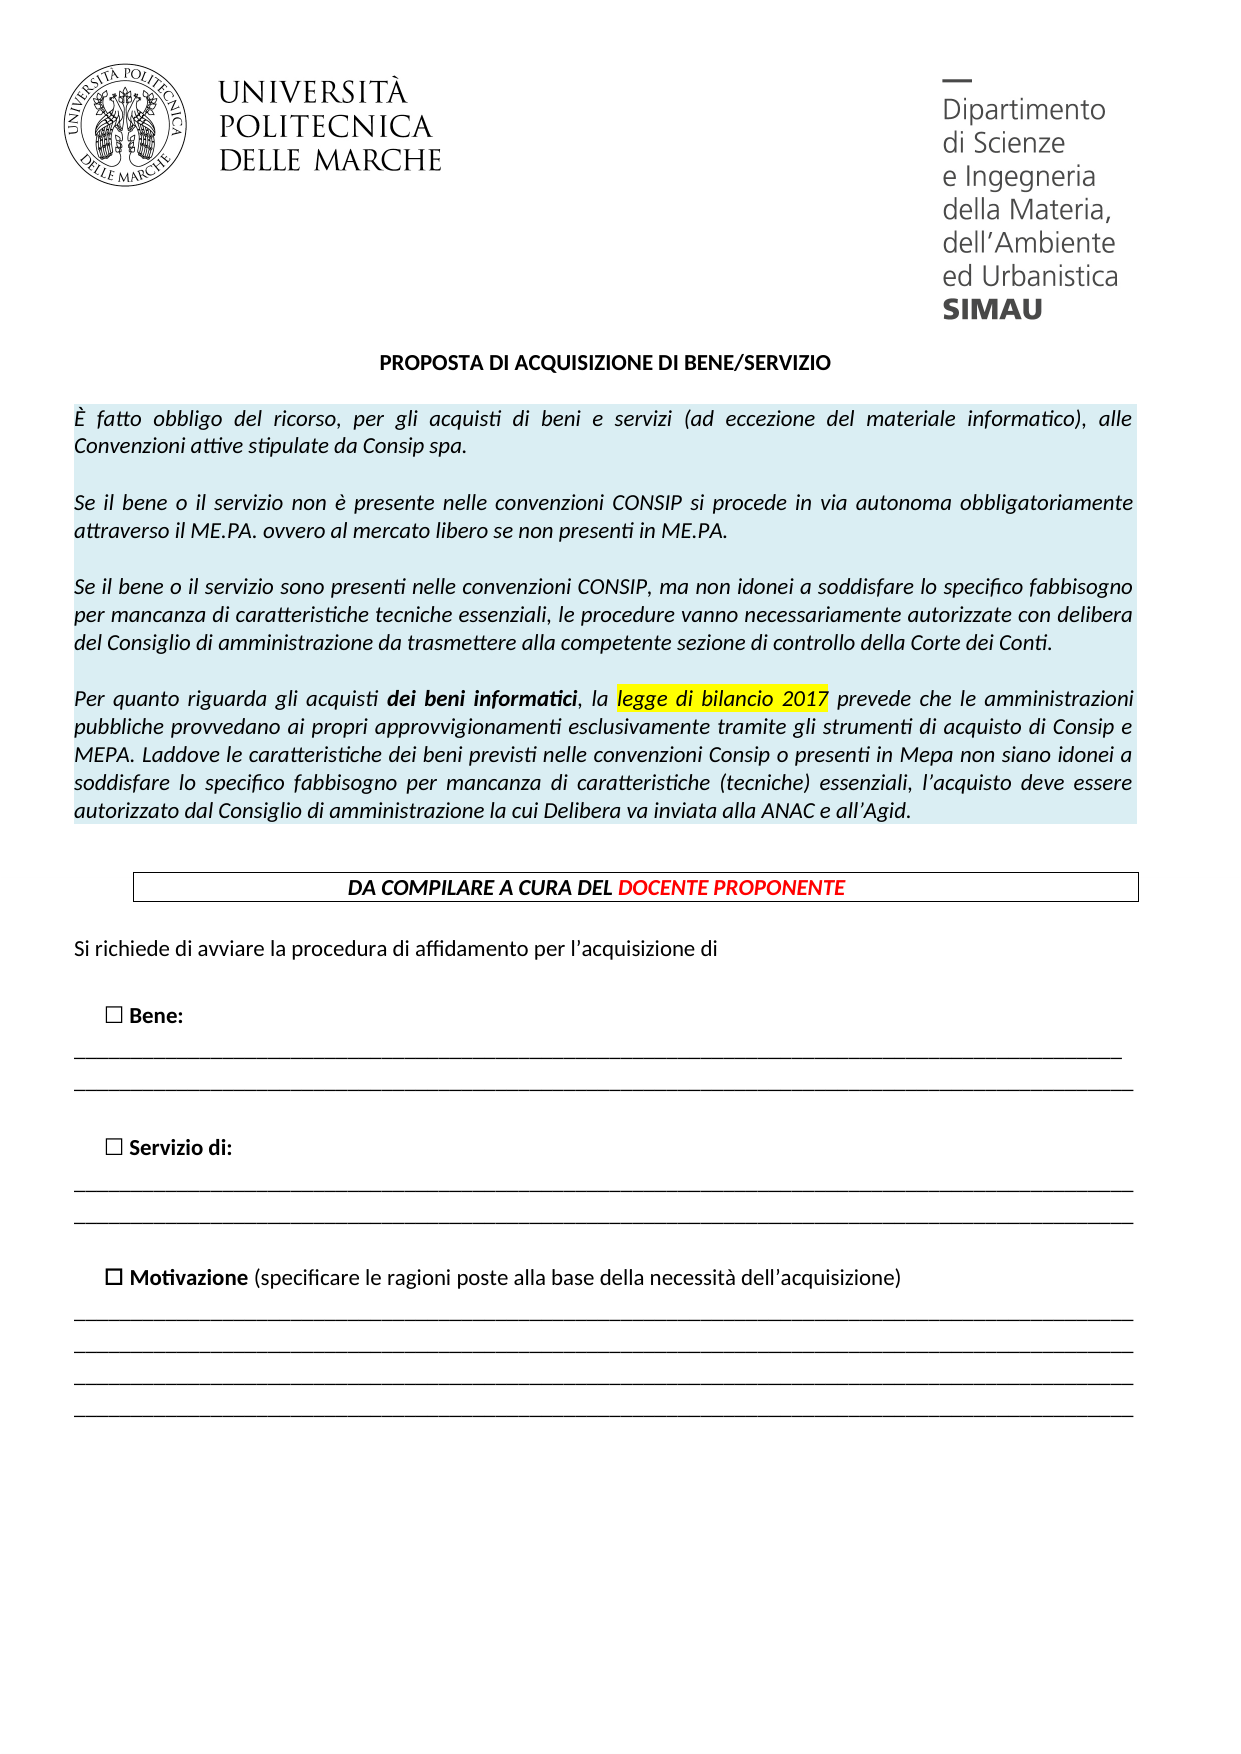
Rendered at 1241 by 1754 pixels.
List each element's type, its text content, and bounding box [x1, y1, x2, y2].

text _____________________________________________________________________________________________ [74, 1392, 1137, 1420]
text Servizio di: [74, 1131, 1137, 1162]
text _____________________________________________________________________________________________ [74, 1360, 1137, 1388]
text Bene: [74, 998, 1137, 1030]
text _____________________________________________________________________________________________ [74, 1167, 1137, 1195]
table_header DA COMPILARE A CURA DEL DOCENTE PROPONENTE [134, 873, 1138, 901]
text _____________________________________________________________________________________________ [74, 1199, 1137, 1227]
text Motivazione (specificare le ragioni poste alla base della necessità dell’acquisizione) [74, 1263, 1137, 1292]
text Se il bene o il servizio non è presente nelle convenzioni CONSIP si procede in via autonoma obbligatoriamente attraverso il ME.PA. ovvero al mercato libero se non presenti in ME.PA. [74, 488, 1137, 544]
list PROPOSTA DI ACQUISIZIONE DI BENE/SERVIZIO [74, 348, 1137, 376]
text Per quanto riguarda gli acquisti dei beni informatici, la legge di bilancio 2017 prevede che le amministrazioni pubbliche provvedano ai propri approvvigionamenti esclusivamente tramite gli strumenti di acquisto di Consip e MEPA. Laddove le caratteristiche dei beni previsti nelle convenzioni Consip o presenti in Mepa non siano idonei a soddisfare lo specifico fabbisogno per mancanza di caratteristiche (tecniche) essenziali, l’acquisto deve essere autorizzato dal Consiglio di amministrazione la cui Delibera va inviata alla ANAC e all’Agid. [74, 684, 1137, 824]
text Se il bene o il servizio sono presenti nelle convenzioni CONSIP, ma non idonei a soddisfare lo specifico fabbisogno per mancanza di caratteristiche tecniche essenziali, le procedure vanno necessariamente autorizzate con delibera del Consiglio di amministrazione da trasmettere alla competente sezione di controllo della Corte dei Conti. [74, 572, 1137, 656]
picture [1, 1, 1241, 1754]
text _____________________________________________________________________________________________ [74, 1067, 1137, 1095]
text Si richiede di avviare la procedura di affidamento per l’acquisizione di [74, 934, 1137, 962]
text _____________________________________________________________________________________________ [74, 1328, 1137, 1356]
text _____________________________________________________________________________________________ [74, 1296, 1137, 1324]
text È fatto obbligo del ricorso, per gli acquisti di beni e servizi (ad eccezione del materiale informatico), alle Convenzioni attive stipulate da Consip spa. [74, 404, 1137, 460]
text ____________________________________________________________________________________________ [74, 1034, 1137, 1062]
